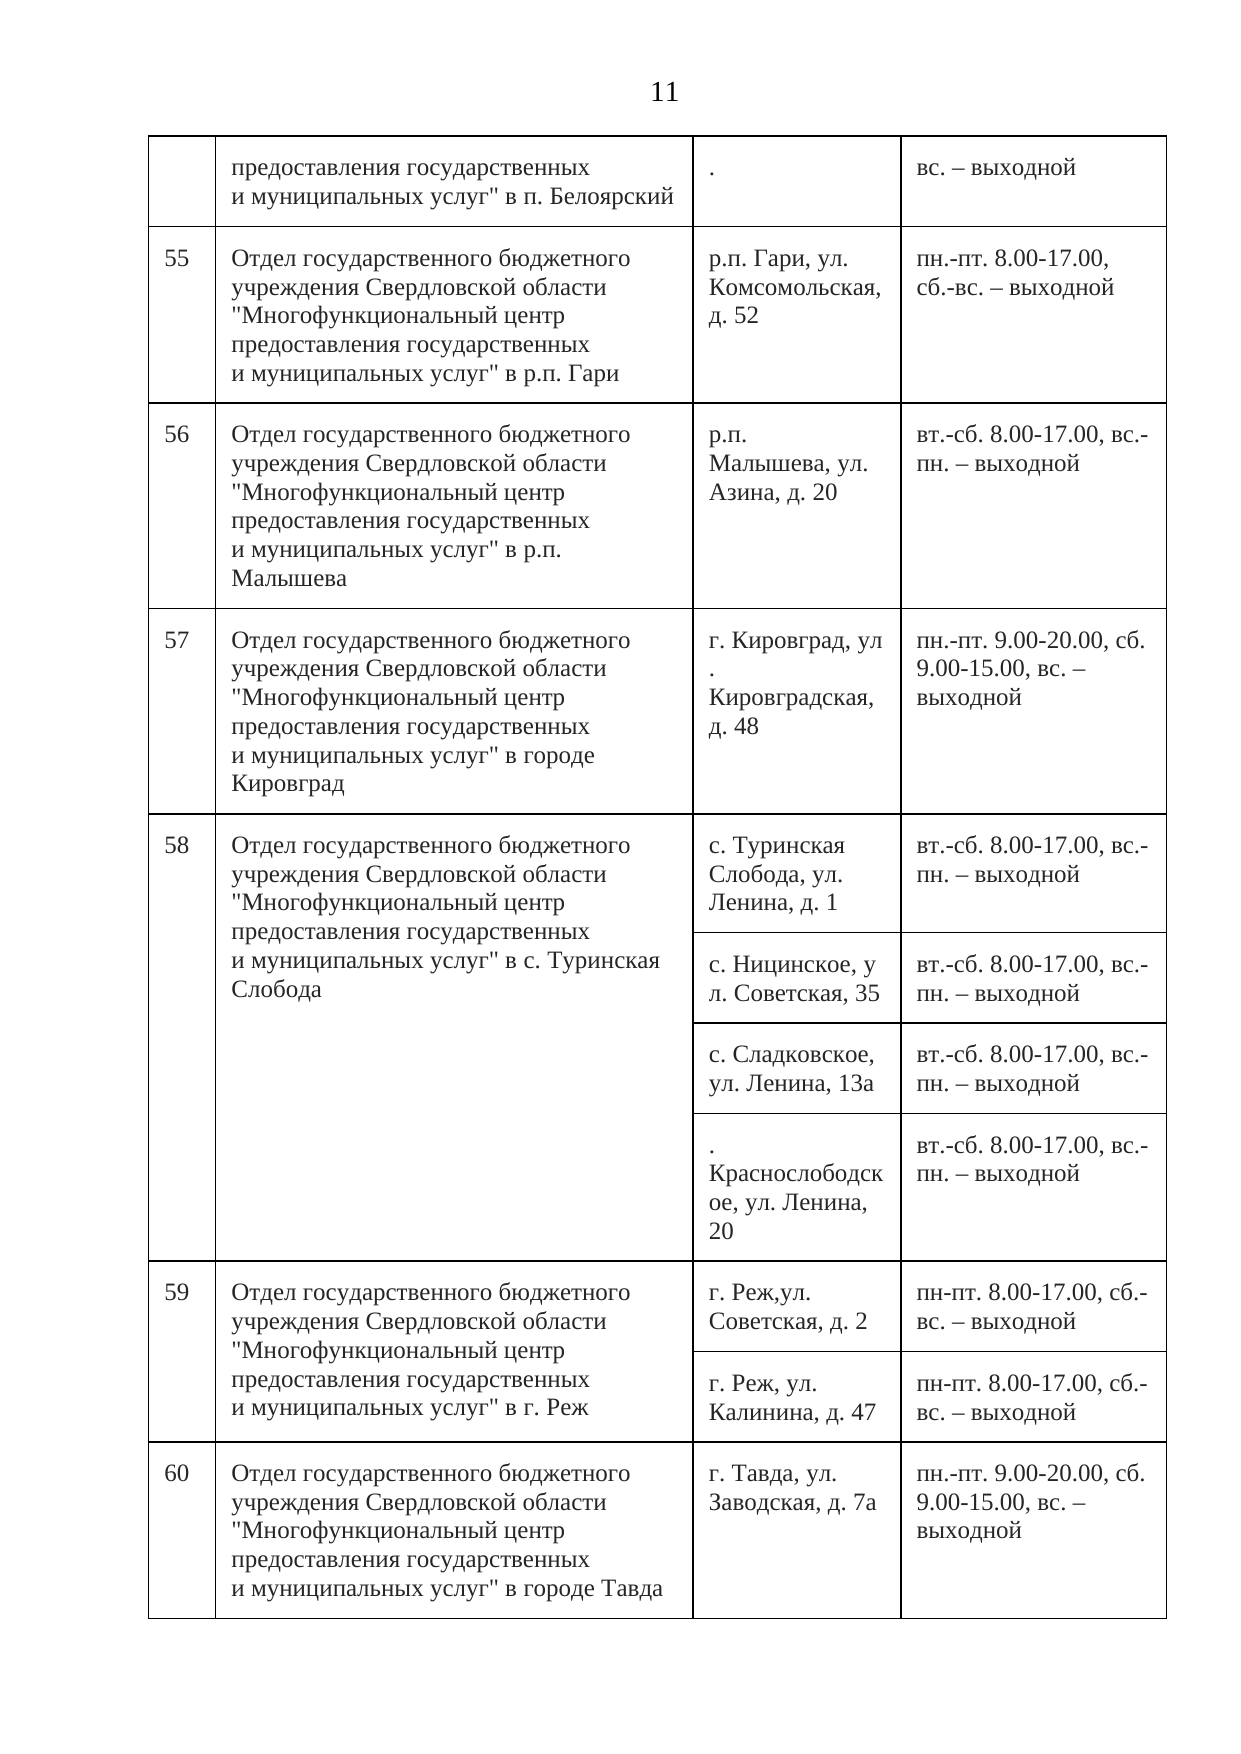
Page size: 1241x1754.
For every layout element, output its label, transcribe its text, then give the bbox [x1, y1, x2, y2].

table_cell . Краснослободское, ул. Ленина, 20 [694, 1114, 900, 1260]
table_cell 54 [149, 137, 215, 226]
table_cell с. Сладковское, ул. Ленина, 13а [694, 1024, 900, 1112]
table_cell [694, 137, 900, 226]
table_cell Отдел государственного бюджетного учреждения Свердловской области "Многофункциональный центр предоставления государственных и муниципальных услуг" в городе Кировград [216, 609, 692, 813]
table_cell 59 [149, 1262, 215, 1441]
table_cell пн.-пт. 8.00-17.00, сб.-вс. – выходной [902, 227, 1166, 402]
table_cell вт.-сб. 8.00-17.00, вс.-пн. – выходной [902, 1024, 1166, 1112]
table_cell пн-пт. 8.00-17.00, сб.- вс. – выходной [902, 1352, 1166, 1441]
table_cell 55 [149, 227, 215, 402]
table_cell г. Тавда, ул. Заводская, д. 7а [694, 1443, 900, 1617]
table_cell пн.-пт. 9.00-20.00, сб. 9.00-15.00, вс. – выходной [902, 609, 1166, 813]
table_cell р.п. Гари, ул. Комсомольская, д. 52 [694, 227, 900, 402]
table_cell вт.-сб. 8.00-17.00, вс.-пн. – выходной [902, 933, 1166, 1022]
table_cell пн-пт. 8.00-17.00, сб.- вс. – выходной [902, 1262, 1166, 1351]
table_cell г. Реж, ул. Калинина, д. 47 [694, 1352, 900, 1441]
table_cell с. Ницинское, ул. Советская, 35 [694, 933, 900, 1022]
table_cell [902, 1443, 1166, 1617]
table_cell вт.-сб. 8.00-17.00, вс.-пн. – выходной [902, 815, 1166, 932]
table_cell Отдел государственного бюджетного учреждения Свердловской области "Многофункциональный центр предоставления государственных и муниципальных услуг" в городе Тавда [216, 1443, 692, 1617]
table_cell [216, 137, 692, 226]
table_cell р.п. Малышева, ул. Азина, д. 20 [694, 404, 900, 607]
table_cell 56 [149, 404, 215, 607]
table_cell г. Кировград, ул. Кировградская, д. 48 [694, 609, 900, 813]
table_cell г. Реж,ул. Советская, д. 2 [694, 1262, 900, 1351]
table_cell Отдел государственного бюджетного учреждения Свердловской области "Многофункциональный центр предоставления государственных и муниципальных услуг" в р.п. Гари [216, 227, 692, 402]
table_cell с. Туринская Слобода, ул. Ленина, д. 1 [694, 815, 900, 932]
table_cell Отдел государственного бюджетного учреждения Свердловской области "Многофункциональный центр предоставления государственных и муниципальных услуг" в с. Туринская Слобода [216, 815, 692, 1260]
table_cell 60 [149, 1443, 215, 1617]
table_cell вт.-сб. 8.00-17.00, вс.-пн. – выходной [902, 1114, 1166, 1260]
table_cell Отдел государственного бюджетного учреждения Свердловской области "Многофункциональный центр предоставления государственных и муниципальных услуг" в г. Реж [216, 1262, 692, 1441]
table_cell 58 [149, 815, 215, 1260]
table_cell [902, 137, 1166, 226]
table_cell 57 [149, 609, 215, 813]
table_cell Отдел государственного бюджетного учреждения Свердловской области "Многофункциональный центр предоставления государственных и муниципальных услуг" в р.п. Малышева [216, 404, 692, 607]
table_cell вт.-сб. 8.00-17.00, вс.-пн. – выходной [902, 404, 1166, 607]
